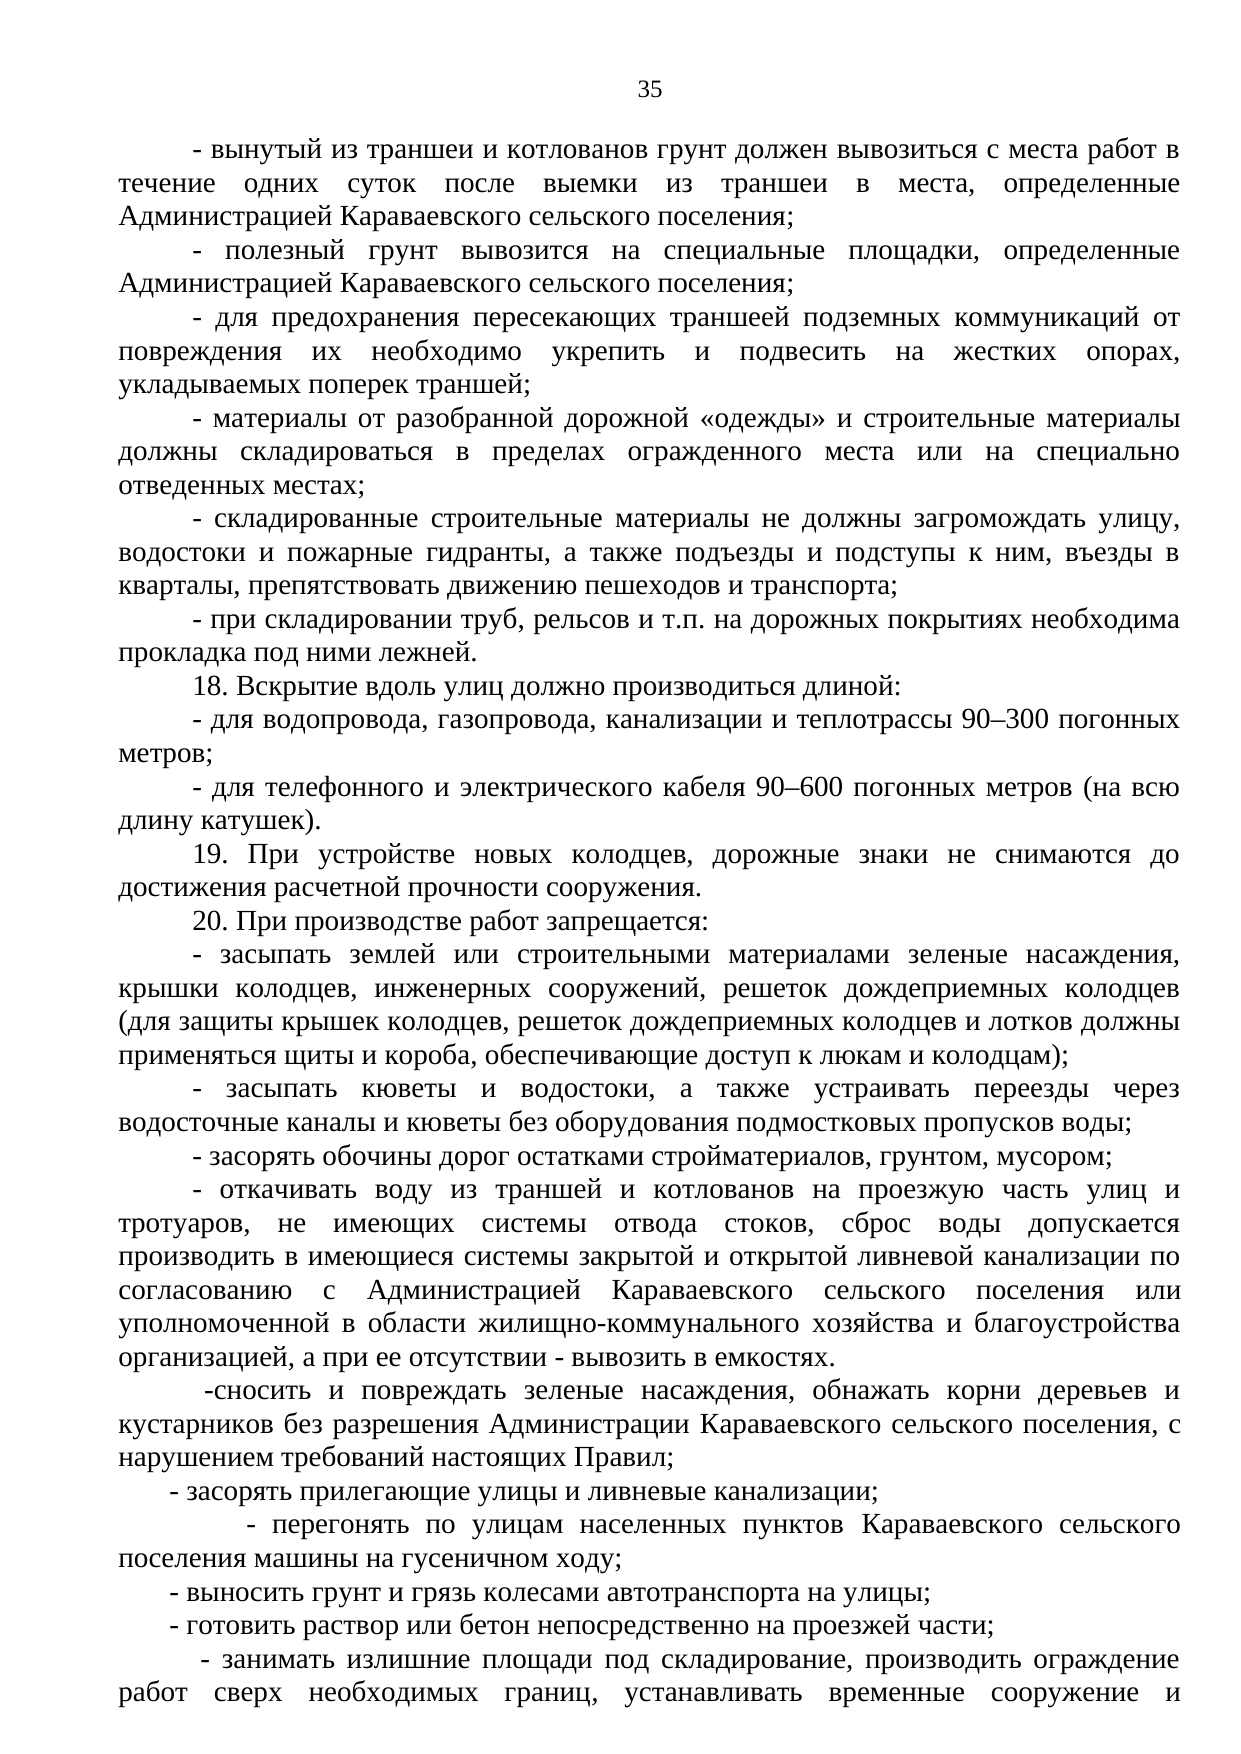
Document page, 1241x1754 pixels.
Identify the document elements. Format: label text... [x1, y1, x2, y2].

text - вынутый из траншеи и котлованов грунт должен вывозиться с места работ в течение одних суток после выемки из траншеи в места, определенные Администрацией Караваевского сельского поселения; [118, 131, 1181, 232]
text - материалы от разобранной дорожной «одежды» и строительные материалы должны складироваться в пределах огражденного места или на специально отведенных местах; [118, 400, 1181, 500]
text - засыпать землей или строительными материалами зеленые насаждения, крышки колодцев, инженерных сооружений, решеток дождеприемных колодцев (для защиты крышек колодцев, решеток дождеприемных колодцев и лотков должны применяться щиты и короба, обеспечивающие доступ к люкам и колодцам); [118, 936, 1181, 1071]
text - складированные строительные материалы не должны загромождать улицу, водостоки и пожарные гидранты, а также подъезды и подступы к ним, въезды в кварталы, препятствовать движению пешеходов и транспорта; [118, 500, 1181, 601]
text - полезный грунт вывозится на специальные площадки, определенные Администрацией Караваевского сельского поселения; [118, 232, 1181, 299]
text 19. При устройстве новых колодцев, дорожные знаки не снимаются до достижения расчетной прочности сооружения. [118, 836, 1181, 903]
text - засорять обочины дорог остатками стройматериалов, грунтом, мусором; [118, 1138, 1181, 1171]
text - для водопровода, газопровода, канализации и теплотрассы 90–300 погонных метров; [118, 702, 1181, 769]
text 18. Вскрытие вдоль улиц должно производиться длиной: [118, 668, 1181, 702]
text - при складировании труб, рельсов и т.п. на дорожных покрытиях необходима прокладка под ними лежней. [118, 601, 1181, 668]
text - перегонять по улицам населенных пунктов Караваевского сельского поселения машины на гусеничном ходу; [118, 1507, 1181, 1574]
text -сносить и повреждать зеленые насаждения, обнажать корни деревьев и кустарников без разрешения Администрации Караваевского сельского поселения, с нарушением требований настоящих Правил; [118, 1372, 1181, 1473]
text - засыпать кюветы и водостоки, а также устраивать переезды через водосточные каналы и кюветы без оборудования подмостковых пропусков воды; [118, 1071, 1181, 1138]
text - для предохранения пересекающих траншеей подземных коммуникаций от повреждения их необходимо укрепить и подвесить на жестких опорах, укладываемых поперек траншей; [118, 299, 1181, 400]
text - выносить грунт и грязь колесами автотранспорта на улицы; [118, 1574, 1181, 1607]
text - для телефонного и электрического кабеля 90–600 погонных метров (на всю длину катушек). [118, 769, 1181, 836]
text - откачивать воду из траншей и котлованов на проезжую часть улиц и тротуаров, не имеющих системы отвода стоков, сброс воды допускается производить в имеющиеся системы закрытой и открытой ливневой канализации по согласованию с Администрацией Караваевского сельского поселения или уполномоченной в области жилищно-коммунального хозяйства и благоустройства организацией, а при ее отсутствии - вывозить в емкостях. [118, 1171, 1181, 1372]
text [118, 1641, 1181, 1708]
text 20. При производстве работ запрещается: [118, 903, 1181, 936]
text - засорять прилегающие улицы и ливневые канализации; [118, 1473, 1181, 1507]
text - готовить раствор или бетон непосредственно на проезжей части; [118, 1607, 1181, 1641]
